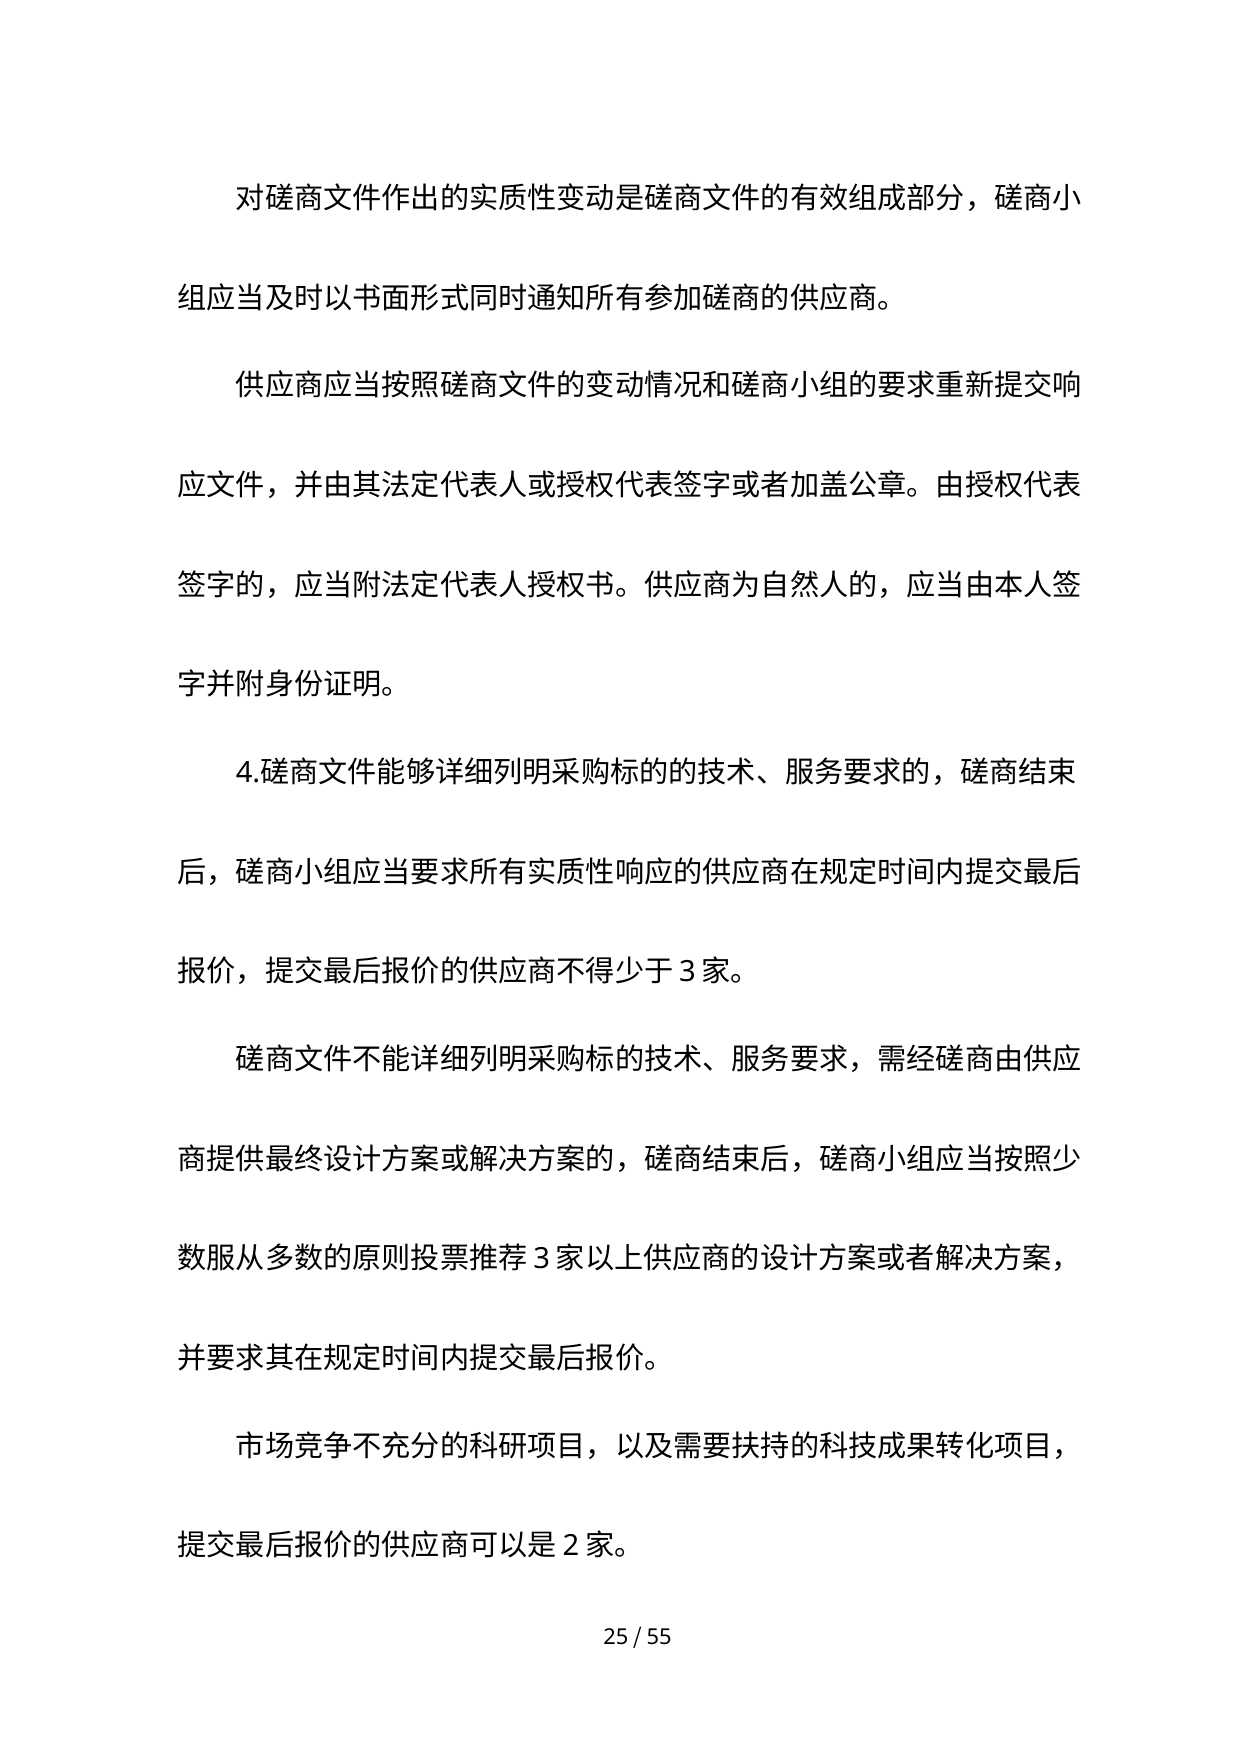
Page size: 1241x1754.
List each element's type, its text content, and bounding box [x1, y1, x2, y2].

text 对磋商文件作出的实质性变动是磋商文件的有效组成部分，磋商小组应当及时以书面形式同时通知所有参加磋商的供应商。 [177, 162, 1092, 329]
text 供应商应当按照磋商文件的变动情况和磋商小组的要求重新提交响应文件，并由其法定代表人或授权代表签字或者加盖公章。由授权代表签字的，应当附法定代表人授权书。供应商为自然人的，应当由本人签字并附身份证明。 [177, 350, 1092, 715]
text 市场竞争不充分的科研项目，以及需要扶持的科技成果转化项目，提交最后报价的供应商可以是2家。 [177, 1410, 1092, 1576]
text 4.磋商文件能够详细列明采购标的的技术、服务要求的，磋商结束后，磋商小组应当要求所有实质性响应的供应商在规定时间内提交最后报价，提交最后报价的供应商不得少于3家。 [177, 736, 1092, 1002]
text 磋商文件不能详细列明采购标的技术、服务要求，需经磋商由供应商提供最终设计方案或解决方案的，磋商结束后，磋商小组应当按照少数服从多数的原则投票推荐3家以上供应商的设计方案或者解决方案，并要求其在规定时间内提交最后报价。 [177, 1023, 1092, 1389]
